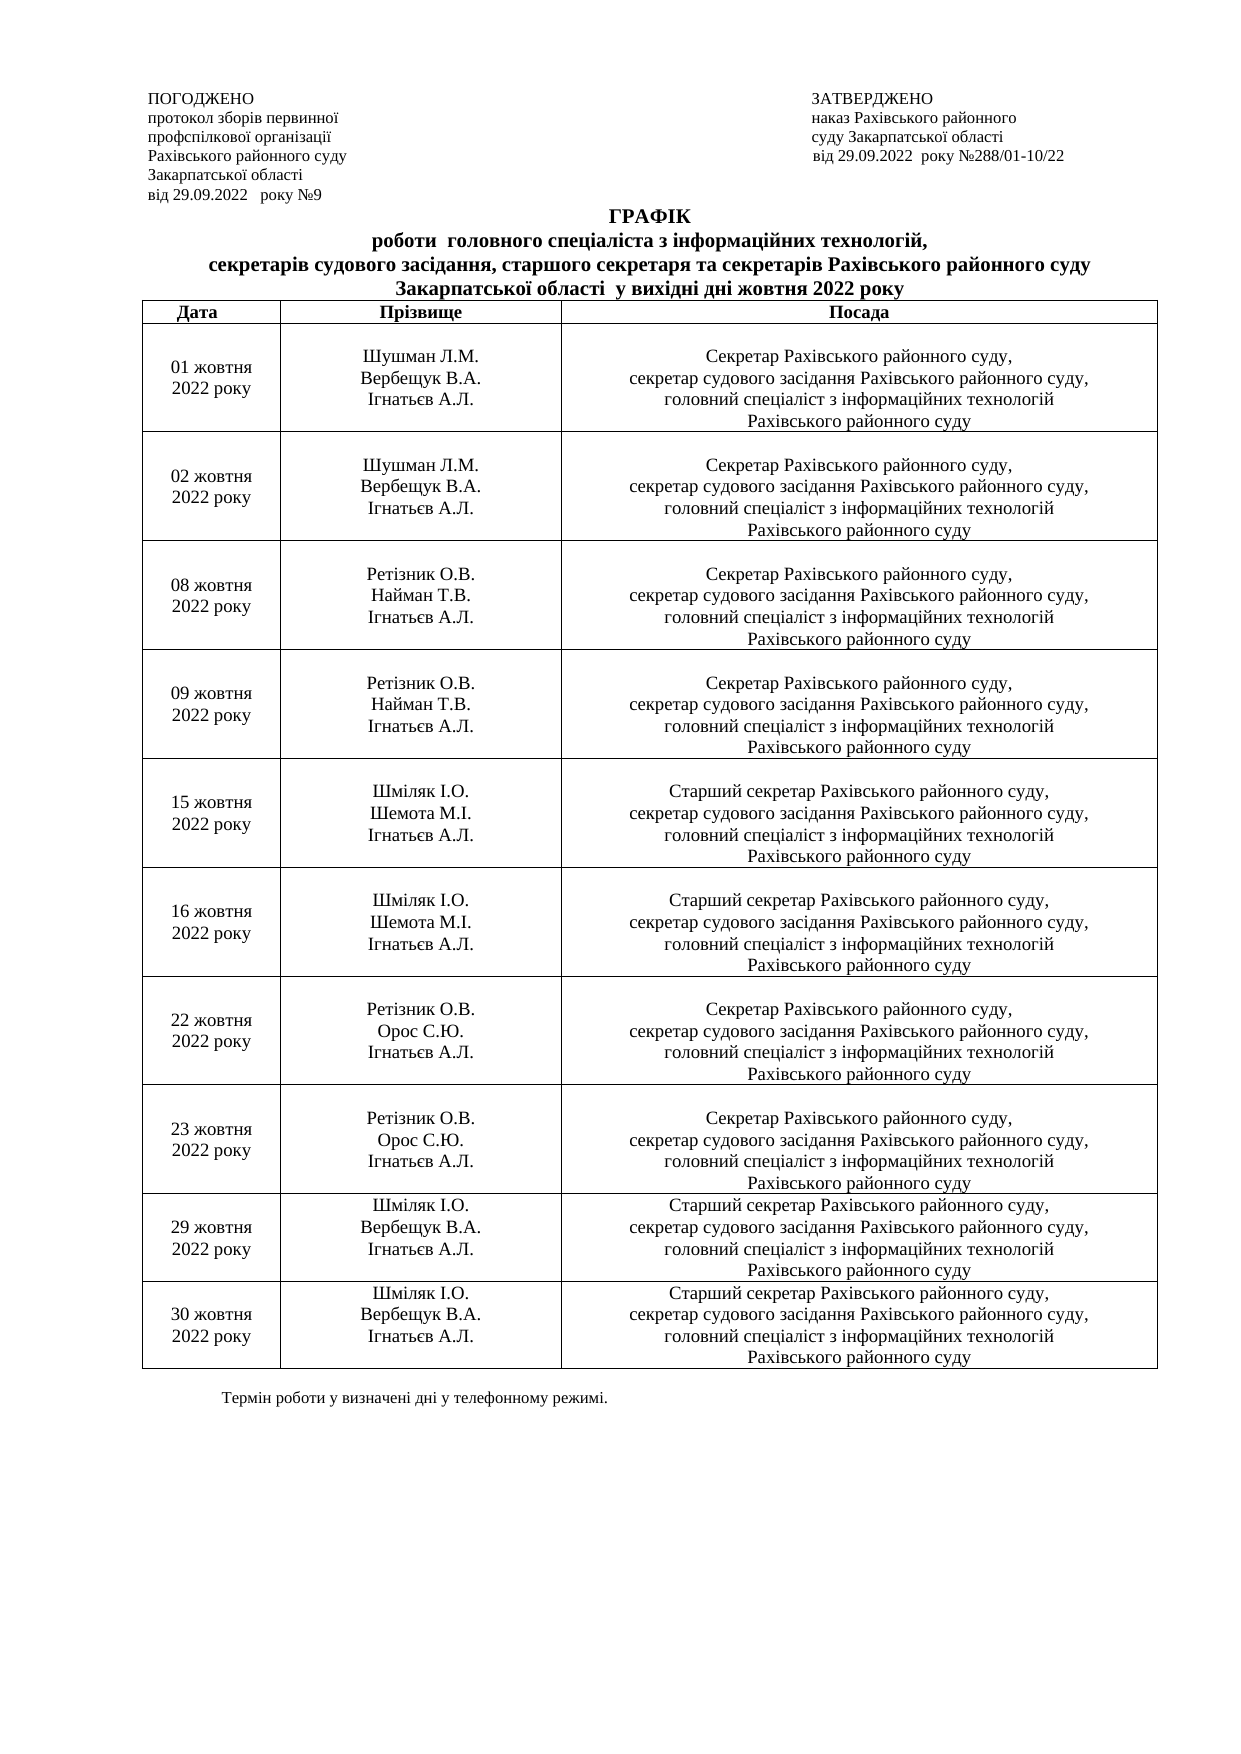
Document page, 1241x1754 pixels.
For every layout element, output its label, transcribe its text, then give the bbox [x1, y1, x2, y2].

table_header Прізвище [281, 301, 561, 322]
text Термін роботи у визначені дні у телефонному режимі. [148, 1388, 1152, 1407]
table_cell 09 жовтня 2022 року [143, 650, 280, 758]
text ПОГОДЖЕНО ЗАТВЕРДЖЕНО [148, 88, 1152, 108]
table_cell Секретар Рахівського районного суду, секретар судового засідання Рахівського районного суду, головний спеціаліст з інформаційних технологій Рахівського районного суду [562, 1085, 1157, 1193]
text секретарів судового засідання, старшого секретаря та секретарів Рахівського районного суду [148, 252, 1152, 276]
table_cell Старший секретар Рахівського районного суду, секретар судового засідання Рахівського районного суду, головний спеціаліст з інформаційних технологій Рахівського районного суду [562, 868, 1157, 976]
text профспілкової організації суду Закарпатської області [148, 127, 1152, 146]
table_cell Шміляк І.О. Вербещук В.А. Ігнатьєв А.Л. [281, 1194, 561, 1281]
table_cell 23 жовтня 2022 року [143, 1085, 280, 1193]
table_cell Шушман Л.М. Вербещук В.А. Ігнатьєв А.Л. [281, 432, 561, 540]
text Рахівського районного суду від 29.09.2022 року №288/01-10/22 [148, 146, 1152, 165]
text Закарпатської області [148, 165, 1152, 184]
table_cell 16 жовтня 2022 року [143, 868, 280, 976]
table_cell Шміляк І.О. Вербещук В.А. Ігнатьєв А.Л. [281, 1282, 561, 1368]
table_cell Секретар Рахівського районного суду, секретар судового засідання Рахівського районного суду, головний спеціаліст з інформаційних технологій Рахівського районного суду [562, 541, 1157, 649]
table_cell Старший секретар Рахівського районного суду, секретар судового засідання Рахівського районного суду, головний спеціаліст з інформаційних технологій Рахівського районного суду [562, 1282, 1157, 1368]
text роботи головного спеціаліста з інформаційних технологій, [148, 228, 1152, 252]
table_cell Секретар Рахівського районного суду, секретар судового засідання Рахівського районного суду, головний спеціаліст з інформаційних технологій Рахівського районного суду [562, 432, 1157, 540]
table_cell Секретар Рахівського районного суду, секретар судового засідання Рахівського районного суду, головний спеціаліст з інформаційних технологій Рахівського районного суду [562, 650, 1157, 758]
table_header Дата [143, 301, 280, 322]
text протокол зборів первинної наказ Рахівського районного [148, 108, 1152, 127]
table_header Посада [562, 301, 1157, 322]
table_cell Секретар Рахівського районного суду, секретар судового засідання Рахівського районного суду, головний спеціаліст з інформаційних технологій Рахівського районного суду [562, 324, 1157, 431]
table_cell Ретізник О.В. Найман Т.В. Ігнатьєв А.Л. [281, 650, 561, 758]
table_cell Старший секретар Рахівського районного суду, секретар судового засідання Рахівського районного суду, головний спеціаліст з інформаційних технологій Рахівського районного суду [562, 759, 1157, 867]
table_cell Секретар Рахівського районного суду, секретар судового засідання Рахівського районного суду, головний спеціаліст з інформаційних технологій Рахівського районного суду [562, 977, 1157, 1084]
table_cell 29 жовтня 2022 року [143, 1194, 280, 1281]
text ГРАФІК [148, 203, 1152, 228]
table_cell Шушман Л.М. Вербещук В.А. Ігнатьєв А.Л. [281, 324, 561, 431]
table_cell 30 жовтня 2022 року [143, 1282, 280, 1368]
table_cell Шміляк І.О. Шемота М.І. Ігнатьєв А.Л. [281, 868, 561, 976]
table_cell 02 жовтня 2022 року [143, 432, 280, 540]
table_cell Старший секретар Рахівського районного суду, секретар судового засідання Рахівського районного суду, головний спеціаліст з інформаційних технологій Рахівського районного суду [562, 1194, 1157, 1281]
text від 29.09.2022 року №9 [148, 184, 1152, 203]
table_cell Ретізник О.В. Орос С.Ю. Ігнатьєв А.Л. [281, 977, 561, 1084]
table_cell Ретізник О.В. Орос С.Ю. Ігнатьєв А.Л. [281, 1085, 561, 1193]
table_cell 08 жовтня 2022 року [143, 541, 280, 649]
table_cell 01 жовтня 2022 року [143, 324, 280, 431]
table_cell Ретізник О.В. Найман Т.В. Ігнатьєв А.Л. [281, 541, 561, 649]
table_cell 22 жовтня 2022 року [143, 977, 280, 1084]
table_cell 15 жовтня 2022 року [143, 759, 280, 867]
text Закарпатської області у вихідні дні жовтня 2022 року [148, 276, 1152, 300]
table_cell Шміляк І.О. Шемота М.І. Ігнатьєв А.Л. [281, 759, 561, 867]
